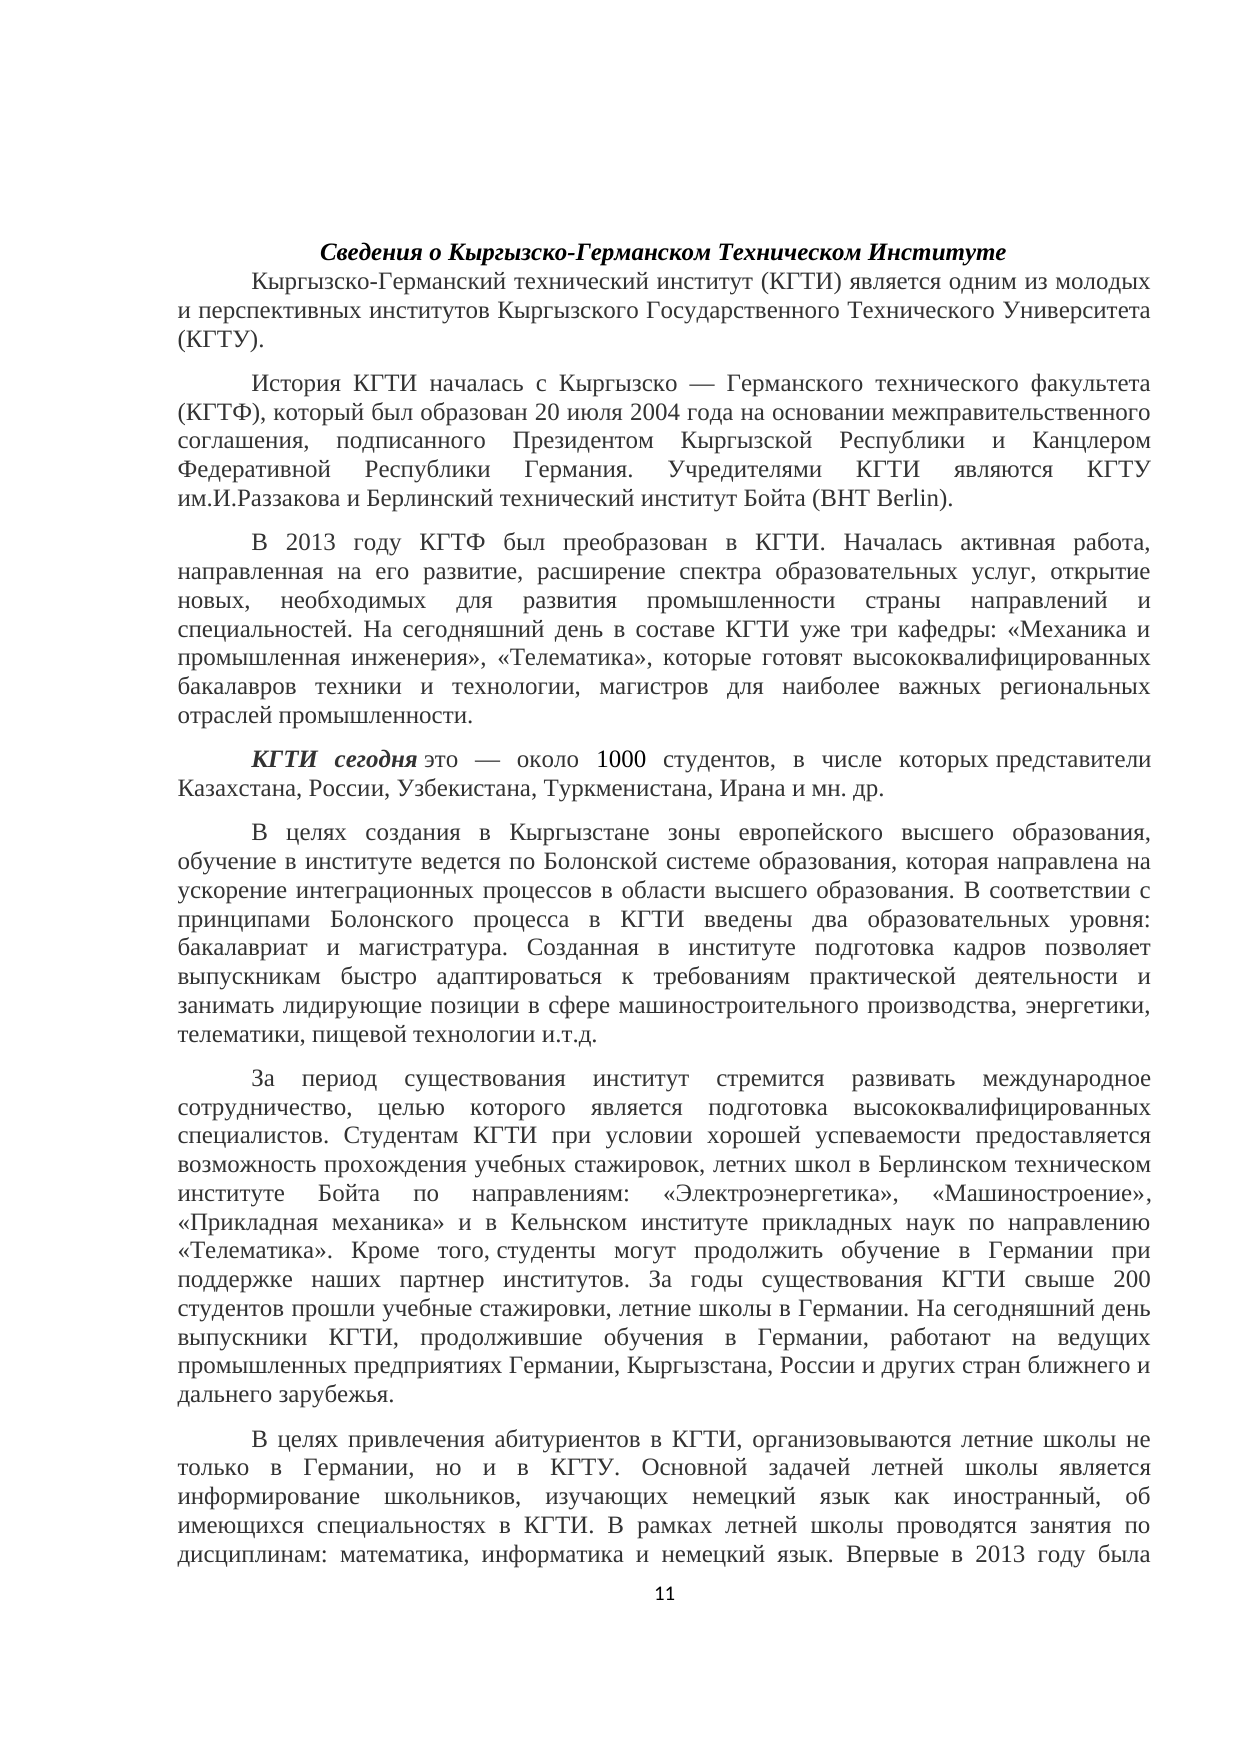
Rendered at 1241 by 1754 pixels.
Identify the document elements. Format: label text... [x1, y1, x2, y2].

text Сведения о Кыргызско-Германском Техническом Институте [177, 237, 1152, 266]
text История КГТИ началась с Кыргызско — Германского технического факультета (КГТФ), который был образован 20 июля 2004 года на основании межправительственного соглашения, подписанного Президентом Кыргызской Республики и Канцлером Федеративной Республики Германия. Учредителями КГТИ являются КГТУ им.И.Раззакова и Берлинский технический институт Бойта (BHT Berlin). [177, 368, 1152, 512]
text КГТИ сегодня это — около 1000 студентов, в числе которых представители Казахстана, России, Узбекистана, Туркменистана, Ирана и мн. др. [177, 744, 1152, 802]
text В 2013 году КГТФ был преобразован в КГТИ. Началась активная работа, направленная на его развитие, расширение спектра образовательных услуг, открытие новых, необходимых для развития промышленности страны направлений и специальностей. На сегодняшний день в составе КГТИ уже три кафедры: «Механика и промышленная инженерия», «Телематика», которые готовят высококвалифицированных бакалавров техники и технологии, магистров для наиболее важных региональных отраслей промышленности. [177, 527, 1152, 729]
text Кыргызско-Германский технический институт (КГТИ) является одним из молодых и перспективных институтов Кыргызского Государственного Технического Университета (КГТУ). [177, 266, 1152, 352]
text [177, 1424, 1152, 1567]
text В целях создания в Кыргызстане зоны европейского высшего образования, обучение в институте ведется по Болонской системе образования, которая направлена на ускорение интеграционных процессов в области высшего образования. В соответствии с принципами Болонского процесса в КГТИ введены два образовательных уровня: бакалавриат и магистратура. Созданная в институте подготовка кадров позволяет выпускникам быстро адаптироваться к требованиям практической деятельности и занимать лидирующие позиции в сфере машиностроительного производства, энергетики, телематики, пищевой технологии и.т.д. [177, 817, 1152, 1047]
text За период существования институт стремится развивать международное сотрудничество, целью которого является подготовка высококвалифицированных специалистов. Студентам КГТИ при условии хорошей успеваемости предоставляется возможность прохождения учебных стажировок, летних школ в Берлинском техническом институте Бойта по направлениям: «Электроэнергетика», «Машиностроение», «Прикладная механика» и в Кельнском институте прикладных наук по направлению «Телематика». Кроме того, студенты могут продолжить обучение в Германии при поддержке наших партнер институтов. За годы существования КГТИ свыше 200 студентов прошли учебные стажировки, летние школы в Германии. На сегодняшний день выпускники КГТИ, продолжившие обучения в Германии, работают на ведущих промышленных предприятиях Германии, Кыргызстана, России и других стран ближнего и дальнего зарубежья. [177, 1063, 1152, 1408]
